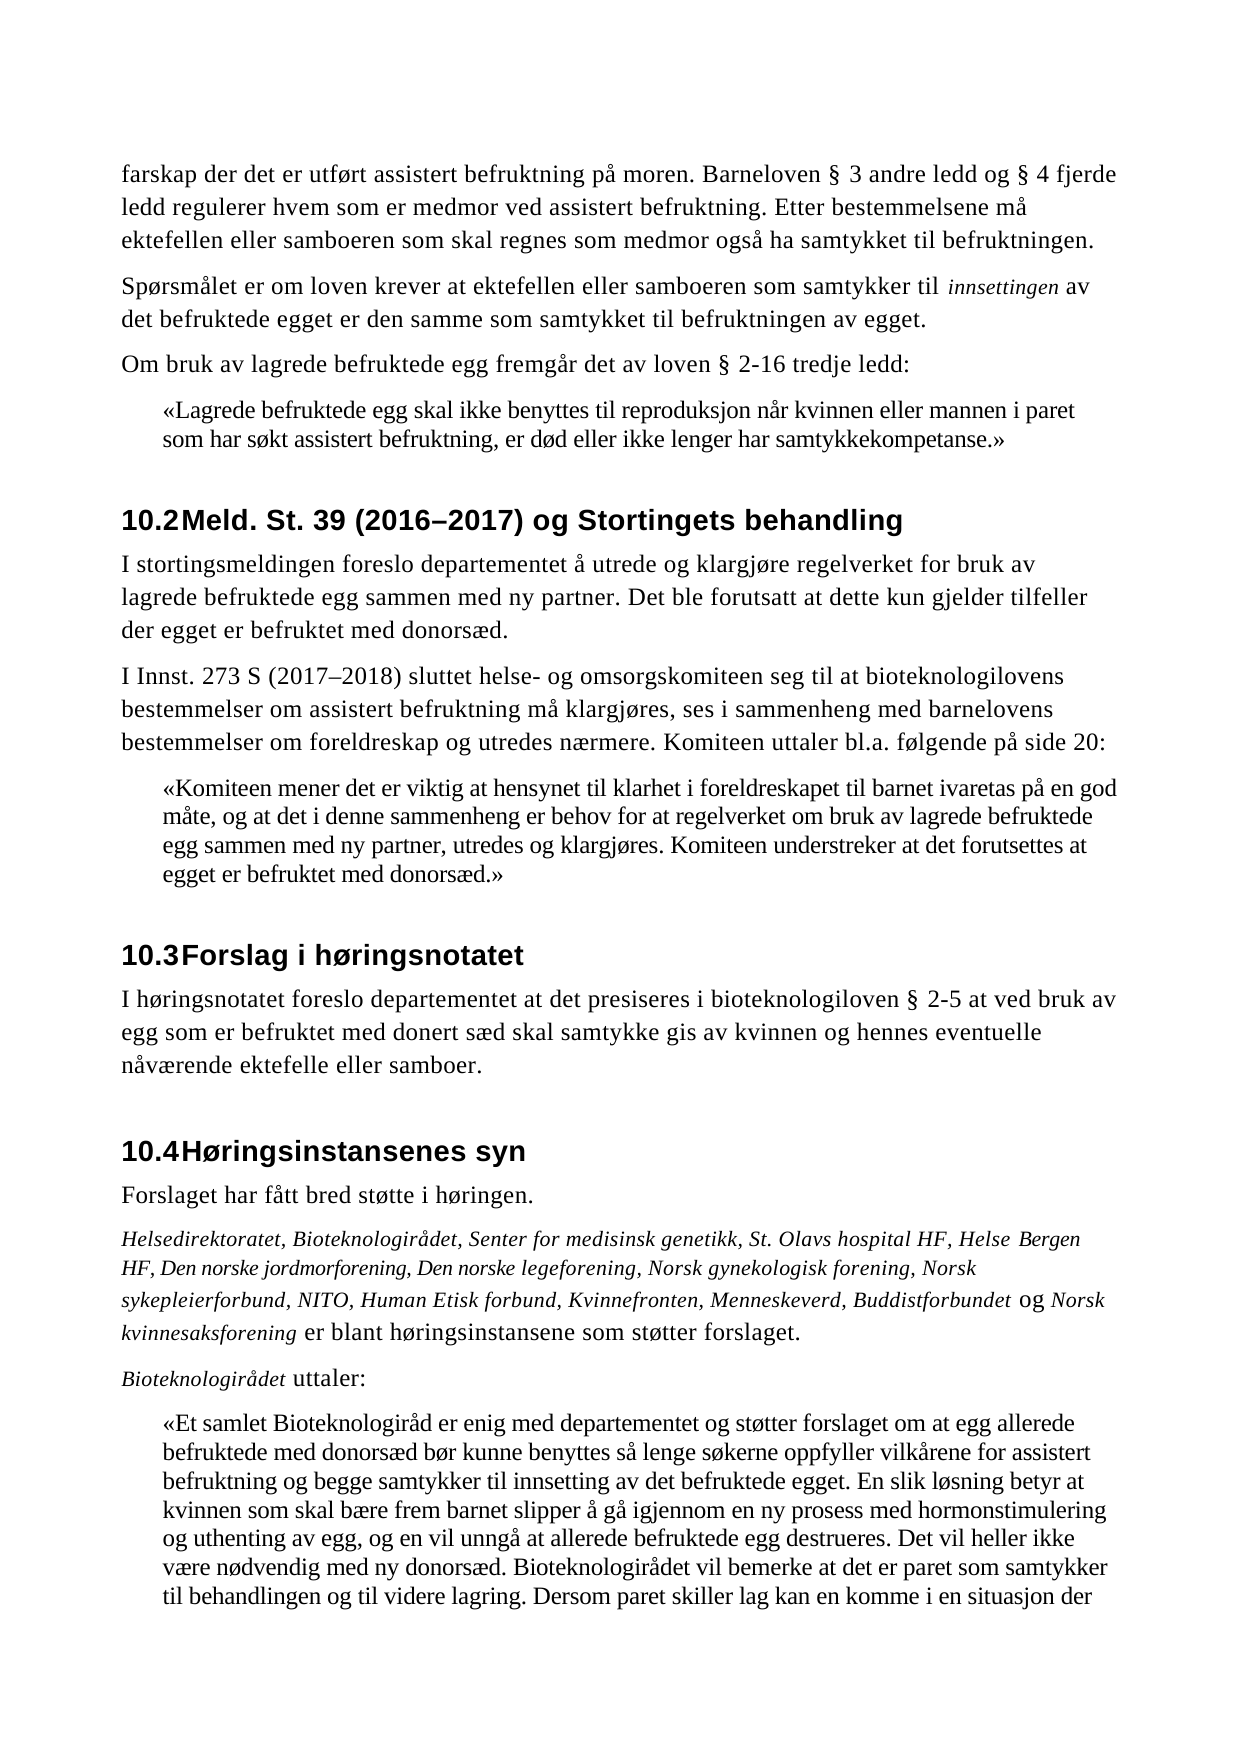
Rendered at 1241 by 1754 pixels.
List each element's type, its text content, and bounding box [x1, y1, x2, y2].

text I Innst. 273 S (2017–2018) sluttet helse- og omsorgskomiteen seg til at bioteknologilovens bestemmelser om assistert befruktning må klargjøres, ses i sammenheng med barnelovens bestemmelser om foreldreskap og utredes nærmere. Komiteen uttaler bl.a. følgende på side 20: [121, 661, 1119, 756]
text Spørsmålet er om loven krever at ektefellen eller samboeren som samtykker til innsettingen av det befruktede egget er den samme som samtykket til befruktningen av egget. [121, 271, 1119, 333]
subtitle Meld. St. 39 (2016–2017) og Stortingets behandling [121, 503, 1119, 536]
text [162, 1408, 1119, 1610]
text Forslaget har fått bred støtte i høringen. [121, 1180, 1119, 1209]
text Bioteknologirådet uttaler: [121, 1363, 1119, 1392]
text «Lagrede befruktede egg skal ikke benyttes til reproduksjon når kvinnen eller mannen i paret som har søkt assistert befruktning, er død eller ikke lenger har samtykkekompetanse.» [162, 395, 1119, 453]
text Helsedirektoratet, Bioteknologirådet, Senter for medisinsk genetikk, St. Olavs hospital HF, Helse Bergen HF, Den norske jordmorforening, Den norske legeforening, Norsk gynekologisk forening, Norsk sykepleierforbund, NITO, Human Etisk forbund, Kvinnefronten, Menneskeverd, Buddistforbundet og Norsk kvinnesaksforening er blant høringsinstansene som støtter forslaget. [121, 1226, 1119, 1346]
subtitle Forslag i høringsnotatet [121, 938, 1119, 971]
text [121, 159, 1119, 254]
subtitle Høringsinstansenes syn [121, 1133, 1119, 1167]
text I stortingsmeldingen foreslo departementet å utrede og klargjøre regelverket for bruk av lagrede befruktede egg sammen med ny partner. Det ble forutsatt at dette kun gjelder tilfeller der egget er befruktet med donorsæd. [121, 549, 1119, 644]
text I høringsnotatet foreslo departementet at det presiseres i bioteknologiloven § 2-5 at ved bruk av egg som er befruktet med donert sæd skal samtykke gis av kvinnen og hennes eventuelle nåværende ektefelle eller samboer. [121, 984, 1119, 1079]
text Om bruk av lagrede befruktede egg fremgår det av loven § 2-16 tredje ledd: [121, 349, 1119, 378]
text «Komiteen mener det er viktig at hensynet til klarhet i foreldreskapet til barnet ivaretas på en god måte, og at det i denne sammenheng er behov for at regelverket om bruk av lagrede befruktede egg sammen med ny partner, utredes og klargjøres. Komiteen understreker at det forutsettes at egget er befruktet med donorsæd.» [162, 773, 1119, 888]
